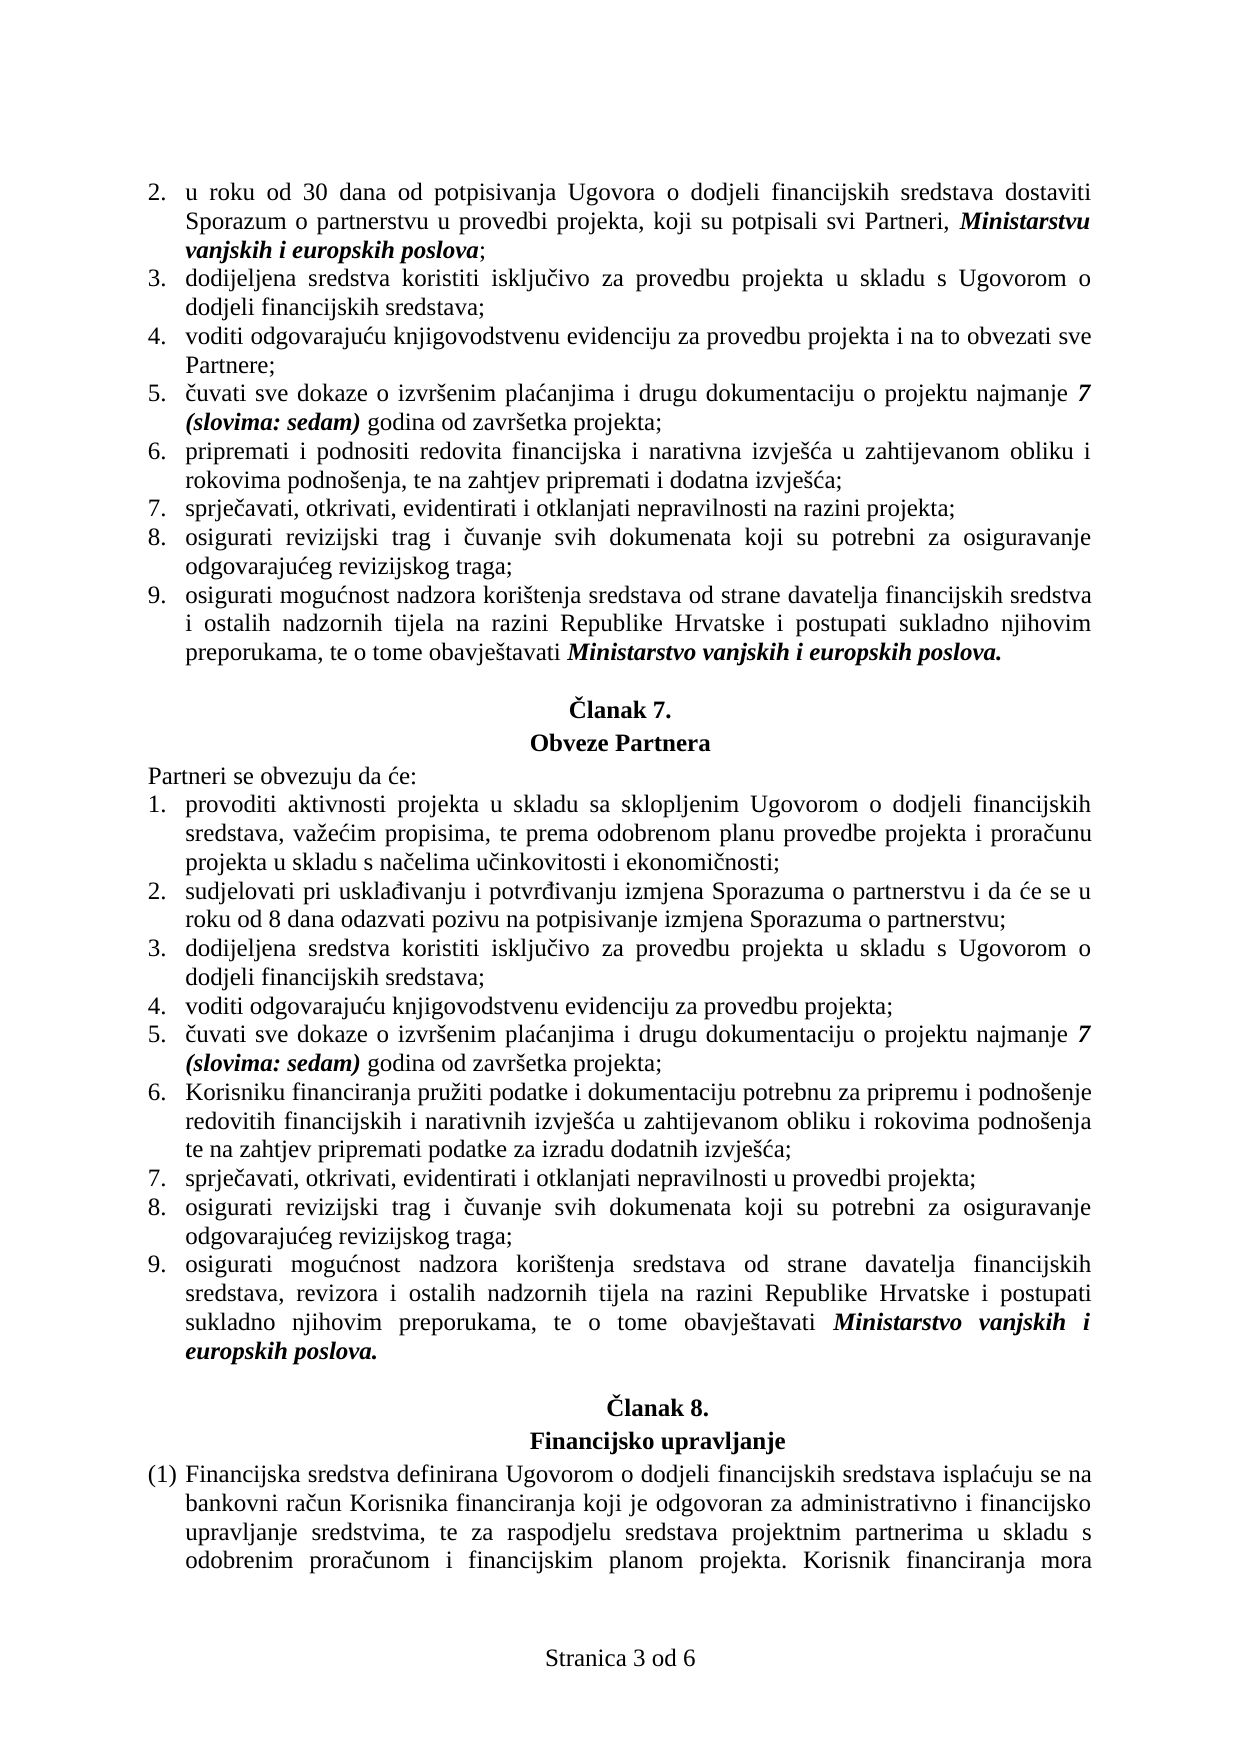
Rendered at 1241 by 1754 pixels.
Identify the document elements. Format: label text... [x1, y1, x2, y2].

list Partneri se obvezuju da će: [148, 761, 1092, 789]
list dodijeljena sredstva koristiti isključivo za provedbu projekta u skladu s Ugovorom o dodjeli financijskih sredstava; [148, 263, 1092, 321]
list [148, 1459, 1092, 1574]
text Članak 7. [148, 695, 1092, 723]
list osigurati mogućnost nadzora korištenja sredstava od strane davatelja financijskih sredstava, revizora i ostalih nadzornih tijela na razini Republike Hrvatske i postupati sukladno njihovim preporukama, te o tome obavještavati Ministarstvo vanjskih i europskih poslova. [148, 1249, 1092, 1364]
list u roku od 30 dana od potpisivanja Ugovora o dodjeli financijskih sredstava dostaviti Sporazum o partnerstvu u provedbi projekta, koji su potpisali svi Partneri, Ministarstvu vanjskih i europskih poslova; [148, 177, 1092, 263]
list voditi odgovarajuću knjigovodstvenu evidenciju za provedbu projekta i na to obvezati sve Partnere; [148, 321, 1092, 378]
list Članak 8. [223, 1393, 1092, 1422]
text Obveze Partnera [148, 728, 1092, 756]
list sprječavati, otkrivati, evidentirati i otklanjati nepravilnosti u provedbi projekta; [148, 1163, 1092, 1192]
list Korisniku financiranja pružiti podatke i dokumentaciju potrebnu za pripremu i podnošenje redovitih financijskih i narativnih izvješća u zahtijevanom obliku i rokovima podnošenja te na zahtjev pripremati podatke za izradu dodatnih izvješća; [148, 1077, 1092, 1163]
list osigurati revizijski trag i čuvanje svih dokumenata koji su potrebni za osiguravanje odgovarajućeg revizijskog traga; [148, 522, 1092, 580]
list provoditi aktivnosti projekta u skladu sa sklopljenim Ugovorom o dodjeli financijskih sredstava, važećim propisima, te prema odobrenom planu provedbe projekta i proračunu projekta u skladu s načelima učinkovitosti i ekonomičnosti; [148, 789, 1092, 876]
list dodijeljena sredstva koristiti isključivo za provedbu projekta u skladu s Ugovorom o dodjeli financijskih sredstava; [148, 933, 1092, 991]
list čuvati sve dokaze o izvršenim plaćanjima i drugu dokumentaciju o projektu najmanje 7 (slovima: sedam) godina od završetka projekta; [148, 378, 1092, 436]
list voditi odgovarajuću knjigovodstvenu evidenciju za provedbu projekta; [148, 991, 1092, 1019]
list Financijsko upravljanje [223, 1426, 1092, 1455]
list osigurati revizijski trag i čuvanje svih dokumenata koji su potrebni za osiguravanje odgovarajućeg revizijskog traga; [148, 1192, 1092, 1249]
list sprječavati, otkrivati, evidentirati i otklanjati nepravilnosti na razini projekta; [148, 493, 1092, 522]
list sudjelovati pri usklađivanju i potvrđivanju izmjena Sporazuma o partnerstvu i da će se u roku od 8 dana odazvati pozivu na potpisivanje izmjena Sporazuma o partnerstvu; [148, 876, 1092, 933]
list osigurati mogućnost nadzora korištenja sredstava od strane davatelja financijskih sredstva i ostalih nadzornih tijela na razini Republike Hrvatske i postupati sukladno njihovim preporukama, te o tome obavještavati Ministarstvo vanjskih i europskih poslova. [148, 580, 1092, 666]
list čuvati sve dokaze o izvršenim plaćanjima i drugu dokumentaciju o projektu najmanje 7 (slovima: sedam) godina od završetka projekta; [148, 1019, 1092, 1077]
list pripremati i podnositi redovita financijska i narativna izvješća u zahtijevanom obliku i rokovima podnošenja, te na zahtjev pripremati i dodatna izvješća; [148, 436, 1092, 493]
